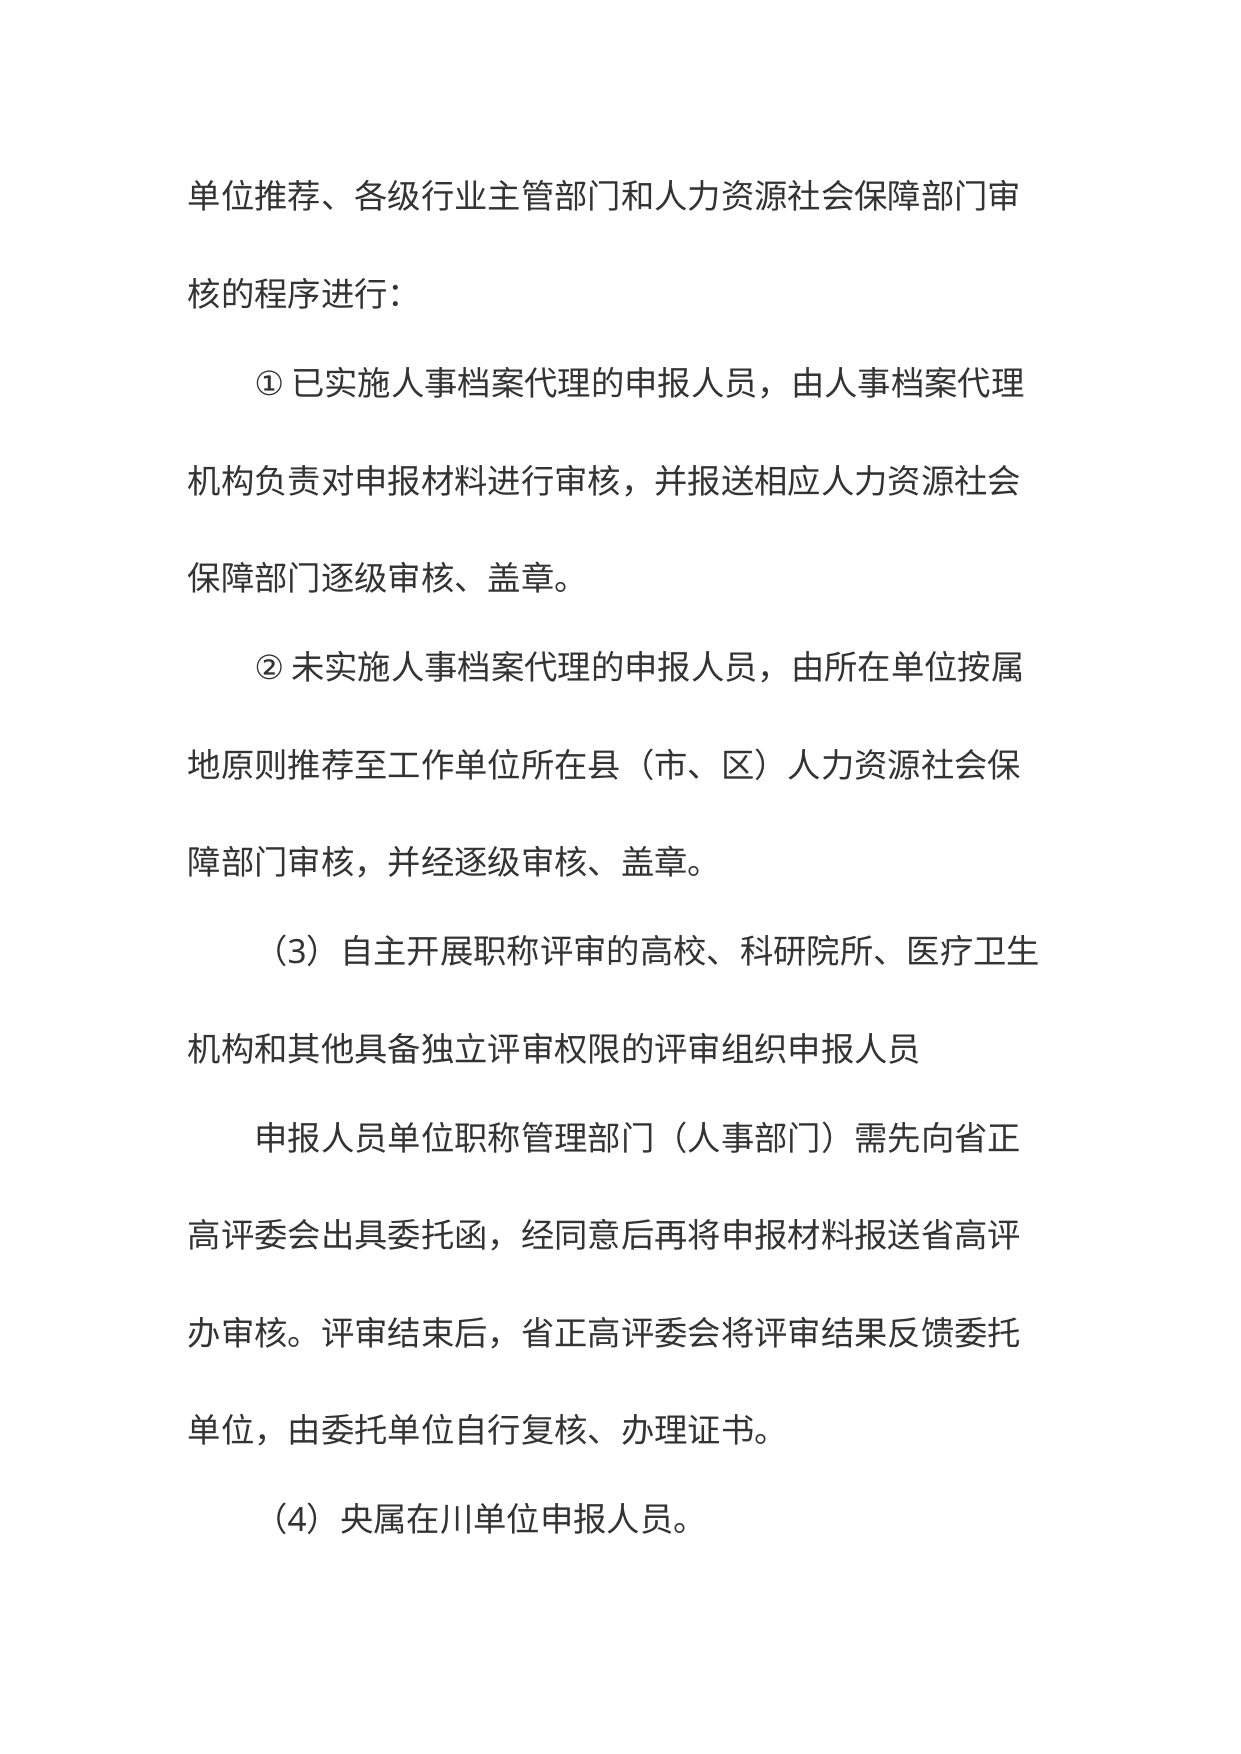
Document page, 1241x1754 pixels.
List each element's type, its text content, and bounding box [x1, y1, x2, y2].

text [187, 162, 1053, 324]
text 申报人员单位职称管理部门（人事部门）需先向省正高评委会出具委托函，经同意后再将申报材料报送省高评办审核。评审结束后，省正高评委会将评审结果反馈委托单位，由委托单位自行复核、办理证书。 [187, 1103, 1053, 1461]
text ①已实施人事档案代理的申报人员，由人事档案代理机构负责对申报材料进行审核，并报送相应人力资源社会保障部门逐级审核、盖章。 [187, 348, 1053, 608]
text ②未实施人事档案代理的申报人员，由所在单位按属地原则推荐至工作单位所在县（市、区）人力资源社会保障部门审核，并经逐级审核、盖章。 [187, 633, 1053, 893]
text （4）央属在川单位申报人员。 [187, 1485, 1053, 1550]
text （3）自主开展职称评审的高校、科研院所、医疗卫生机构和其他具备独立评审权限的评审组织申报人员 [187, 917, 1053, 1079]
